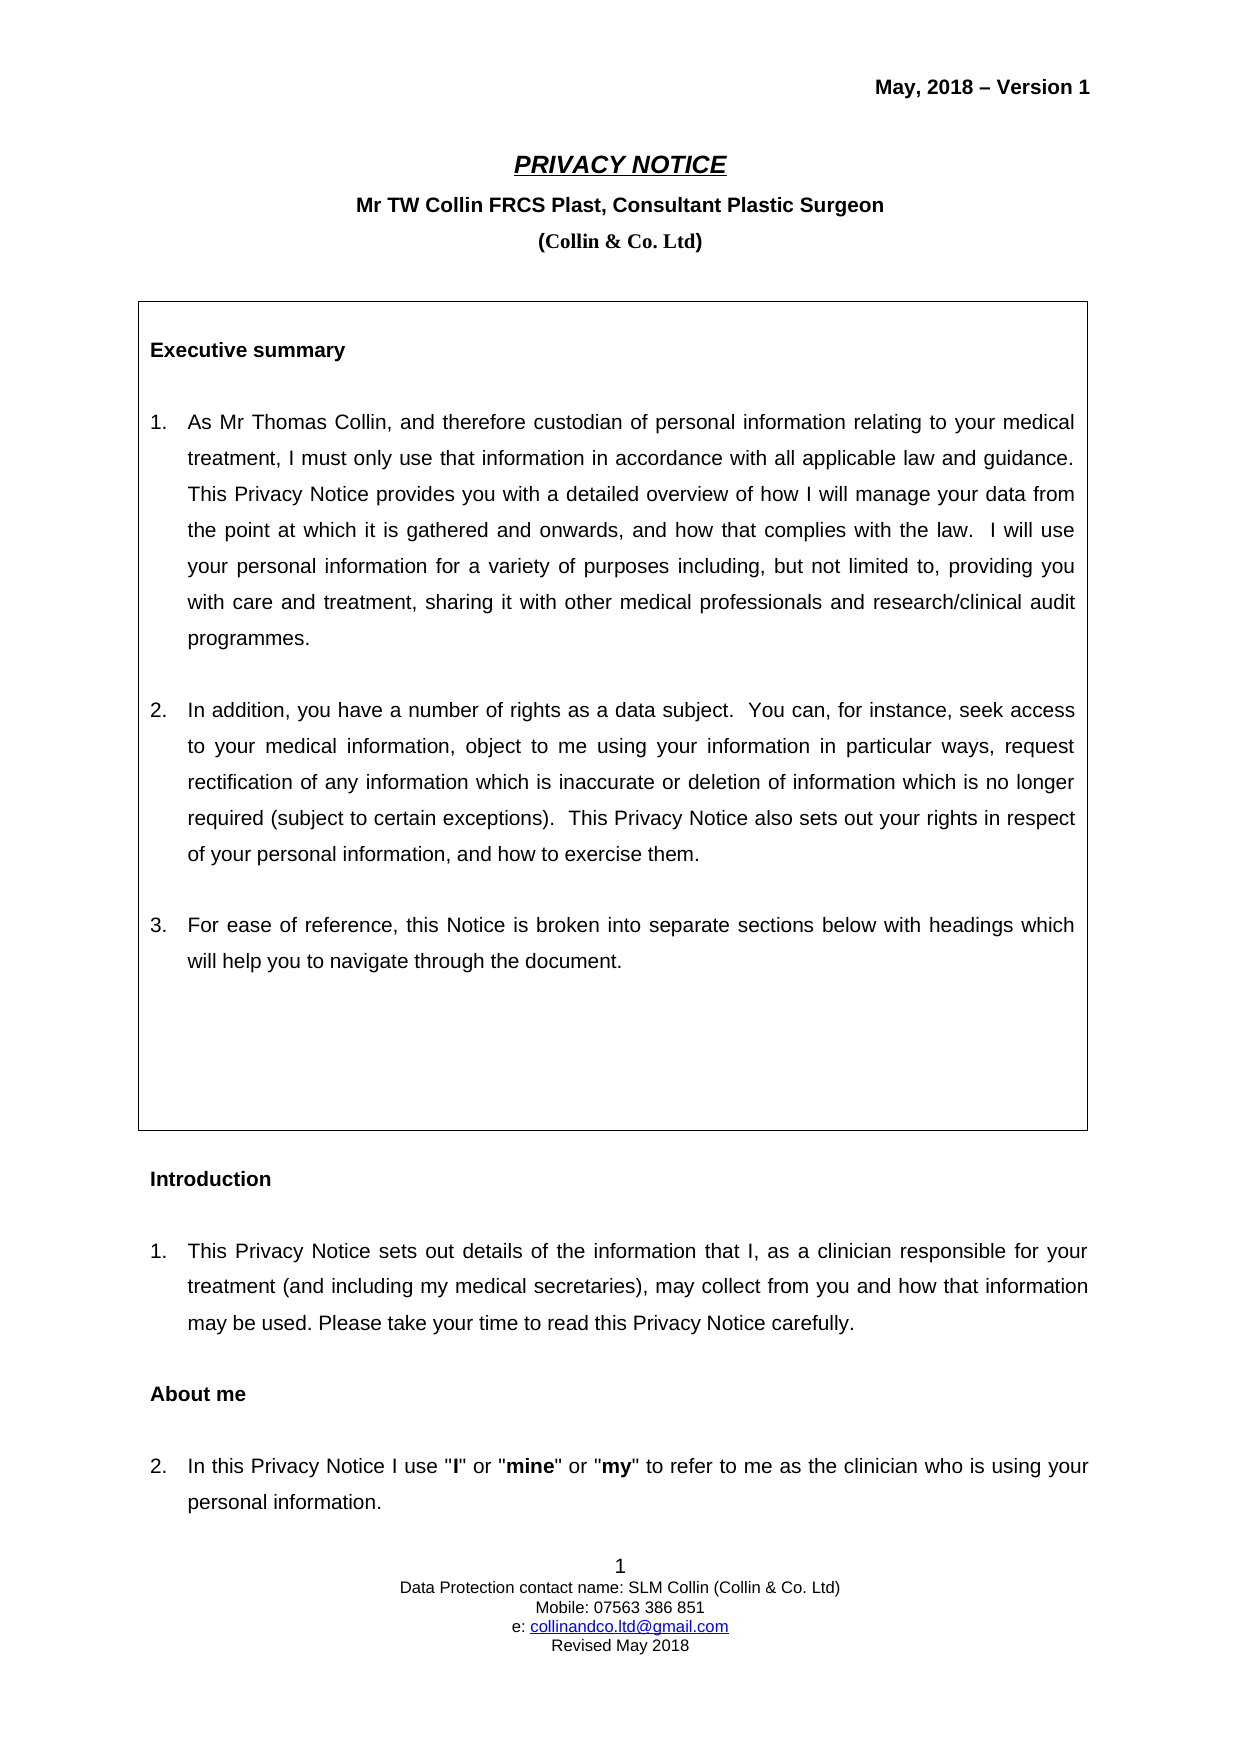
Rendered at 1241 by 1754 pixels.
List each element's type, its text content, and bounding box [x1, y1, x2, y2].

text PRIVACY NOTICE [150, 150, 1090, 179]
list This Privacy Notice sets out details of the information that I, as a clinician responsible for your treatment (and including my medical secretaries), may collect from you and how that information may be used. Please take your time to read this Privacy Notice carefully. [150, 1238, 1090, 1334]
text About me [150, 1382, 1090, 1406]
table_header Executive summary As Mr Thomas Collin, and therefore custodian of personal information relating to your medical treatment, I must only use that information in accordance with all applicable law and guidance. This Privacy Notice provides you with a detailed overview of how I will manage your data from the point at which it is gathered and onwards, and how that complies with the law. I will use your personal information for a variety of purposes including, but not limited to, providing you with care and treatment, sharing it with other medical professionals and research/clinical audit programmes. In addition, you have a number of rights as a data subject. You can, for instance, seek access to your medical information, object to me using your information in particular ways, request rectification of any information which is inaccurate or deletion of information which is no longer required (subject to certain exceptions). This Privacy Notice also sets out your rights in respect of your personal information, and how to exercise them. For ease of reference, this Notice is broken into separate sections below with headings which will help you to navigate through the document. [139, 302, 1087, 1129]
text Introduction [150, 1167, 1090, 1191]
text Mr TW Collin FRCS Plast, Consultant Plastic Surgeon [150, 193, 1090, 217]
text (Collin & Co. Ltd) [150, 229, 1090, 253]
list In this Privacy Notice I use "I" or "mine" or "my" to refer to me as the clinician who is using your personal information. [150, 1454, 1090, 1514]
